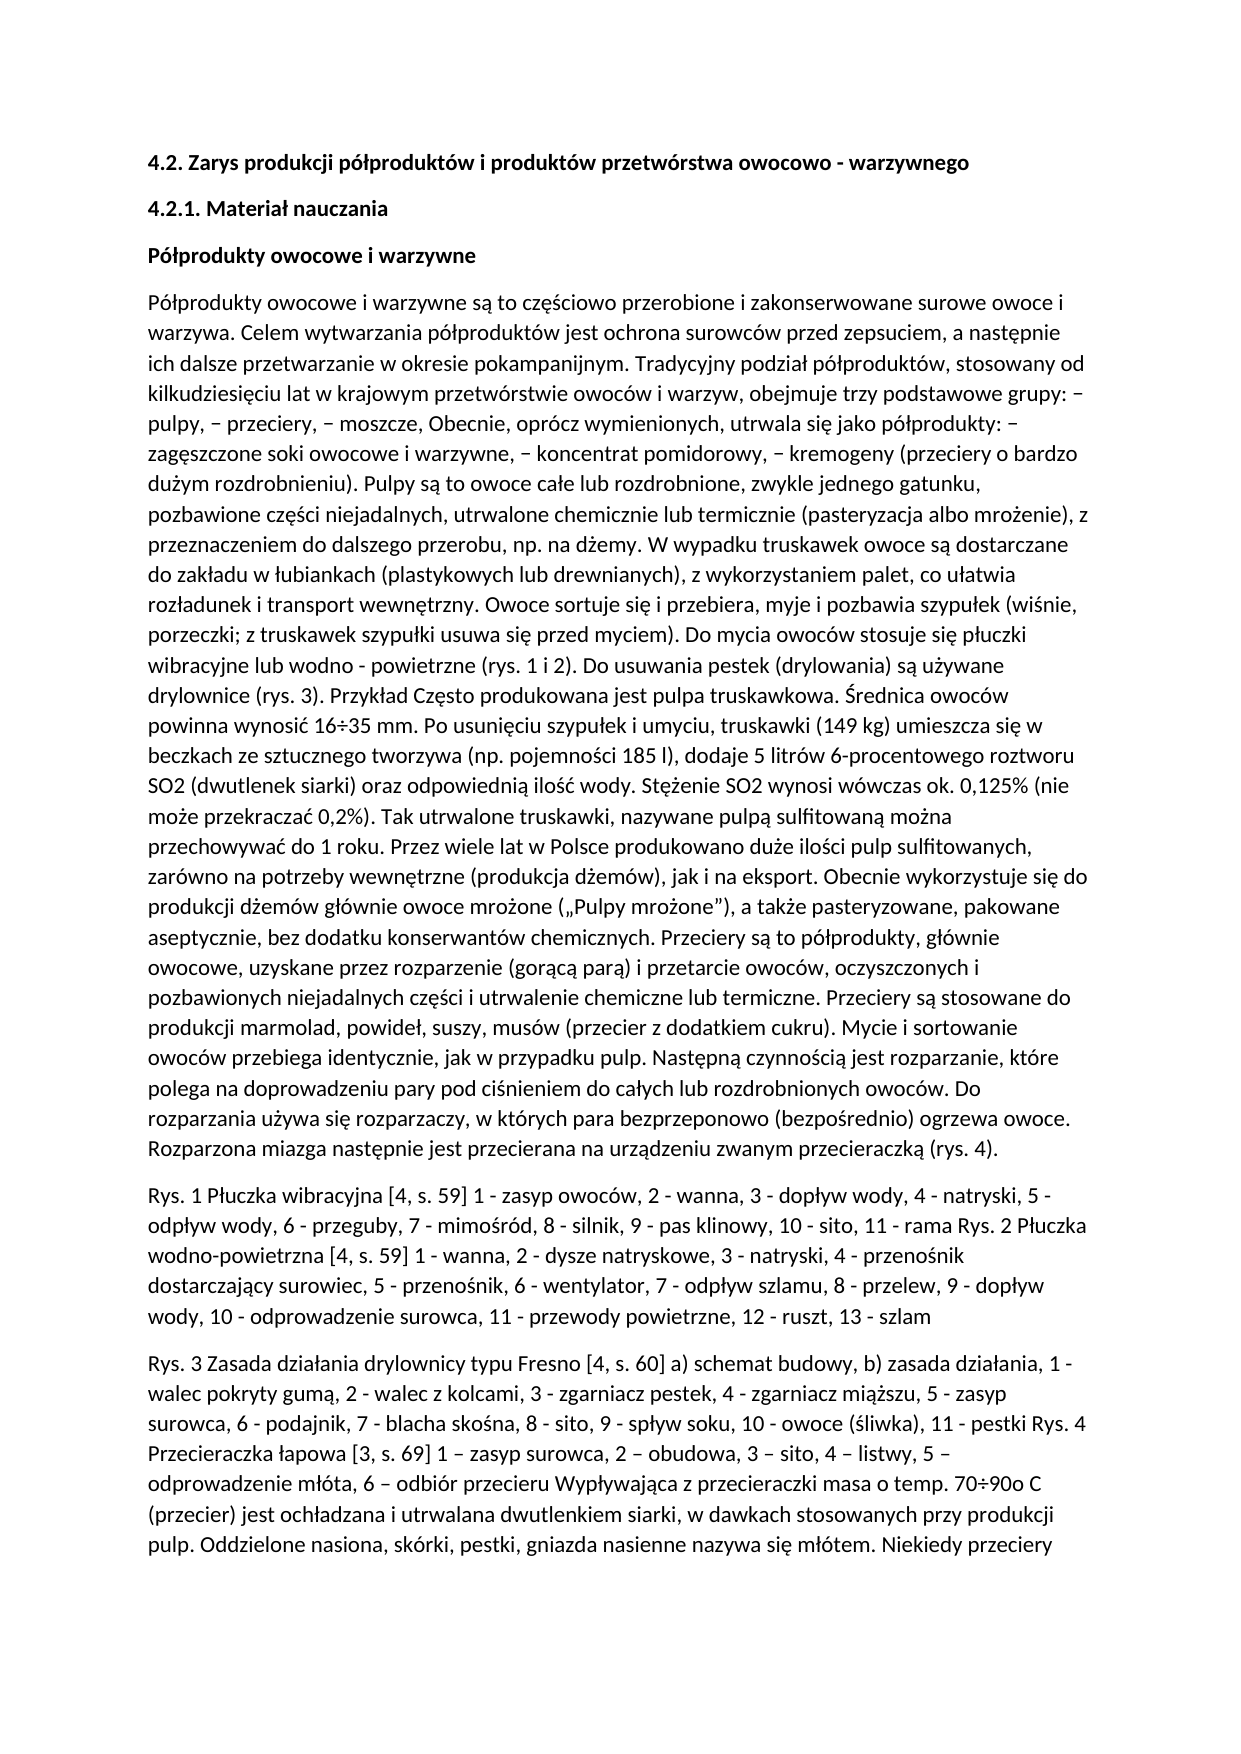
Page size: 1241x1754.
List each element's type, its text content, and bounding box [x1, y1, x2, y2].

text Półprodukty owocowe i warzywne [148, 241, 1093, 269]
text Półprodukty owocowe i warzywne są to częściowo przerobione i zakonserwowane surowe owoce i warzywa. Celem wytwarzania półproduktów jest ochrona surowców przed zepsuciem, a następnie ich dalsze przetwarzanie w okresie pokampanijnym. Tradycyjny podział półproduktów, stosowany od kilkudziesięciu lat w krajowym przetwórstwie owoców i warzyw, obejmuje trzy podstawowe grupy: − pulpy, − przeciery, − moszcze, Obecnie, oprócz wymienionych, utrwala się jako półprodukty: − zagęszczone soki owocowe i warzywne, − koncentrat pomidorowy, − kremogeny (przeciery o bardzo dużym rozdrobnieniu). Pulpy są to owoce całe lub rozdrobnione, zwykle jednego gatunku, pozbawione części niejadalnych, utrwalone chemicznie lub termicznie (pasteryzacja albo mrożenie), z przeznaczeniem do dalszego przerobu, np. na dżemy. W wypadku truskawek owoce są dostarczane do zakładu w łubiankach (plastykowych lub drewnianych), z wykorzystaniem palet, co ułatwia rozładunek i transport wewnętrzny. Owoce sortuje się i przebiera, myje i pozbawia szypułek (wiśnie, porzeczki; z truskawek szypułki usuwa się przed myciem). Do mycia owoców stosuje się płuczki wibracyjne lub wodno - powietrzne (rys. 1 i 2). Do usuwania pestek (drylowania) są używane drylownice (rys. 3). Przykład Często produkowana jest pulpa truskawkowa. Średnica owoców powinna wynosić 16÷35 mm. Po usunięciu szypułek i umyciu, truskawki (149 kg) umieszcza się w beczkach ze sztucznego tworzywa (np. pojemności 185 l), dodaje 5 litrów 6-procentowego roztworu SO2 (dwutlenek siarki) oraz odpowiednią ilość wody. Stężenie SO2 wynosi wówczas ok. 0,125% (nie może przekraczać 0,2%). Tak utrwalone truskawki, nazywane pulpą sulfitowaną można przechowywać do 1 roku. Przez wiele lat w Polsce produkowano duże ilości pulp sulfitowanych, zarówno na potrzeby wewnętrzne (produkcja dżemów), jak i na eksport. Obecnie wykorzystuje się do produkcji dżemów głównie owoce mrożone („Pulpy mrożone”), a także pasteryzowane, pakowane aseptycznie, bez dodatku konserwantów chemicznych. Przeciery są to półprodukty, głównie owocowe, uzyskane przez rozparzenie (gorącą parą) i przetarcie owoców, oczyszczonych i pozbawionych niejadalnych części i utrwalenie chemiczne lub termiczne. Przeciery są stosowane do produkcji marmolad, powideł, suszy, musów (przecier z dodatkiem cukru). Mycie i sortowanie owoców przebiega identycznie, jak w przypadku pulp. Następną czynnością jest rozparzanie, które polega na doprowadzeniu pary pod ciśnieniem do całych lub rozdrobnionych owoców. Do rozparzania używa się rozparzaczy, w których para bezprzeponowo (bezpośrednio) ogrzewa owoce. Rozparzona miazga następnie jest przecierana na urządzeniu zwanym przecieraczką (rys. 4). [148, 288, 1093, 1162]
text 4.2.1. Materiał nauczania [148, 194, 1093, 222]
text 4.2. Zarys produkcji półproduktów i produktów przetwórstwa owocowo - warzywnego [148, 148, 1093, 176]
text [148, 1349, 1093, 1558]
text Rys. 1 Płuczka wibracyjna [4, s. 59] 1 - zasyp owoców, 2 - wanna, 3 - dopływ wody, 4 - natryski, 5 - odpływ wody, 6 - przeguby, 7 - mimośród, 8 - silnik, 9 - pas klinowy, 10 - sito, 11 - rama Rys. 2 Płuczka wodno-powietrzna [4, s. 59] 1 - wanna, 2 - dysze natryskowe, 3 - natryski, 4 - przenośnik dostarczający surowiec, 5 - przenośnik, 6 - wentylator, 7 - odpływ szlamu, 8 - przelew, 9 - dopływ wody, 10 - odprowadzenie surowca, 11 - przewody powietrzne, 12 - ruszt, 13 - szlam [148, 1181, 1093, 1330]
